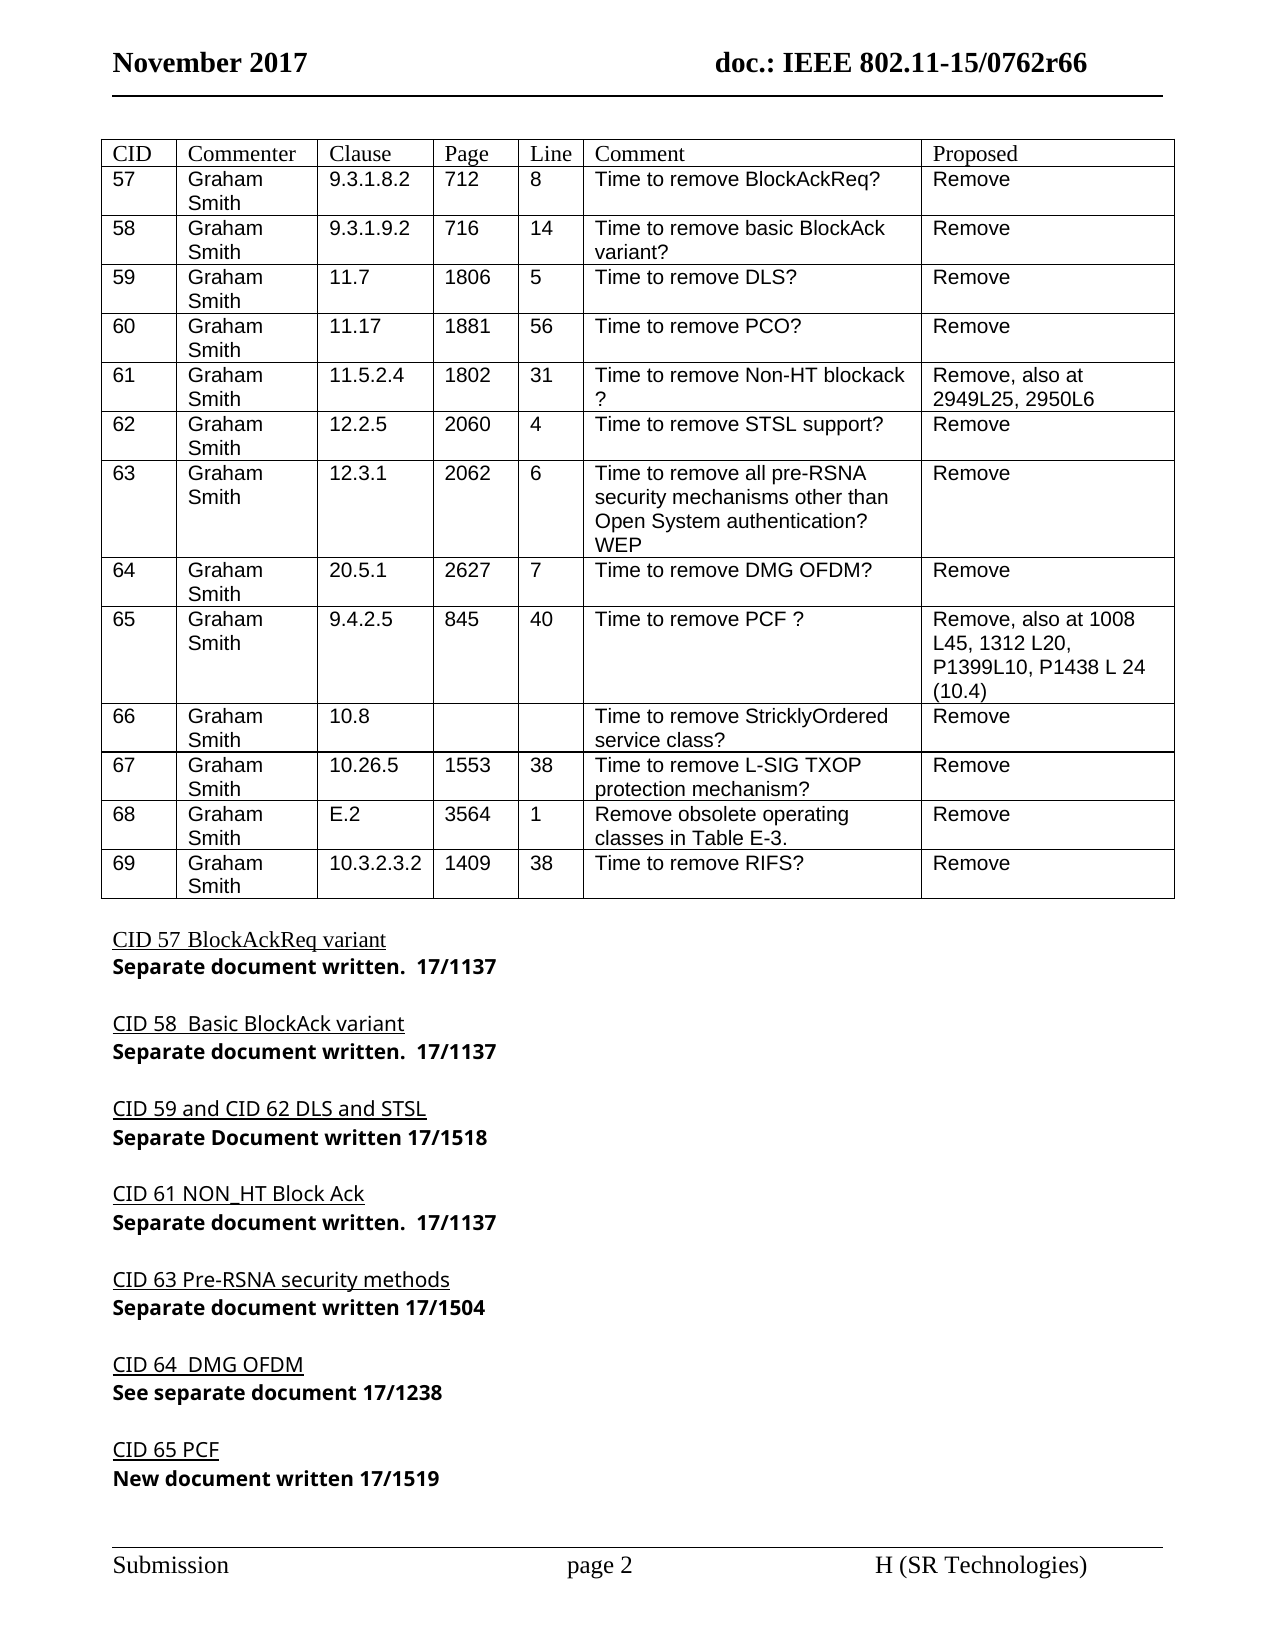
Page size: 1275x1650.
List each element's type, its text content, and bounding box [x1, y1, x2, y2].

table_cell 69 [102, 850, 176, 898]
table_cell Remove [922, 461, 1174, 557]
table_cell 3564 [434, 801, 518, 849]
table_cell Remove [922, 167, 1174, 215]
text CID 63 Pre-RSNA security methods [112, 1265, 1163, 1293]
table_cell Time to remove basic BlockAck variant? [584, 216, 921, 264]
table_cell Graham Smith [177, 607, 317, 702]
table_cell 62 [102, 412, 176, 460]
table_cell Graham Smith [177, 753, 317, 800]
table_cell 712 [434, 167, 518, 215]
table_header Commenter [177, 140, 317, 166]
table_cell 66 [102, 704, 176, 751]
table_cell 12.2.5 [318, 412, 433, 460]
table_cell Remove [922, 314, 1174, 362]
table_cell [434, 704, 518, 751]
table_cell 716 [434, 216, 518, 264]
table_cell Graham Smith [177, 216, 317, 264]
table_cell 7 [519, 558, 583, 606]
table_cell 10.3.2.3.2 [318, 850, 433, 898]
text Separate Document written 17/1518 [112, 1123, 1163, 1151]
table_cell Graham Smith [177, 801, 317, 849]
table_cell 6 [519, 461, 583, 557]
table_cell Remove obsolete operating classes in Table E-3. [584, 801, 921, 849]
table_cell 1553 [434, 753, 518, 800]
table_cell 2060 [434, 412, 518, 460]
table_cell 20.5.1 [318, 558, 433, 606]
table_cell Graham Smith [177, 314, 317, 362]
table_cell Graham Smith [177, 412, 317, 460]
table_cell Remove, also at 1008 L45, 1312 L20, P1399L10, P1438 L 24 (10.4) [922, 607, 1174, 702]
table_cell 1806 [434, 265, 518, 313]
table_cell Time to remove STSL support? [584, 412, 921, 460]
table_cell Time to remove L-SIG TXOP protection mechanism? [584, 753, 921, 800]
table_cell Remove, also at 2949L25, 2950L6 [922, 363, 1174, 411]
table_cell 11.5.2.4 [318, 363, 433, 411]
table_cell 63 [102, 461, 176, 557]
table_cell Remove [922, 216, 1174, 264]
table_cell 38 [519, 850, 583, 898]
table_cell Remove [922, 850, 1174, 898]
table_header Clause [318, 140, 433, 166]
text CID 57 BlockAckReq variant [112, 926, 1163, 952]
table_cell Time to remove StricklyOrdered service class? [584, 704, 921, 751]
table_header Proposed [922, 140, 1174, 166]
table_cell Time to remove DLS? [584, 265, 921, 313]
table_cell Time to remove DMG OFDM? [584, 558, 921, 606]
table_cell Graham Smith [177, 704, 317, 751]
table_cell Graham Smith [177, 461, 317, 557]
table_cell 59 [102, 265, 176, 313]
table_cell 1 [519, 801, 583, 849]
table_cell 40 [519, 607, 583, 702]
table_cell Time to remove BlockAckReq? [584, 167, 921, 215]
table_cell Graham Smith [177, 850, 317, 898]
text CID 65 PCF [112, 1435, 1163, 1464]
table_cell Graham Smith [177, 558, 317, 606]
text Separate document written. 17/1137 [112, 952, 1163, 980]
table_cell Remove [922, 753, 1174, 800]
text Separate document written 17/1504 [112, 1293, 1163, 1322]
table_cell Remove [922, 265, 1174, 313]
table_cell 12.3.1 [318, 461, 433, 557]
table_cell 2062 [434, 461, 518, 557]
table_cell 60 [102, 314, 176, 362]
text New document written 17/1519 [112, 1464, 1163, 1492]
table_cell Graham Smith [177, 363, 317, 411]
table_cell 68 [102, 801, 176, 849]
table_cell 38 [519, 753, 583, 800]
table_header Comment [584, 140, 921, 166]
text Separate document written. 17/1137 [112, 1208, 1163, 1236]
table_cell [519, 704, 583, 751]
table_cell 10.8 [318, 704, 433, 751]
table_cell Graham Smith [177, 167, 317, 215]
table_cell Time to remove RIFS? [584, 850, 921, 898]
table_cell 1409 [434, 850, 518, 898]
table_cell 58 [102, 216, 176, 264]
table_cell Time to remove PCO? [584, 314, 921, 362]
table_cell 11.7 [318, 265, 433, 313]
table_cell 5 [519, 265, 583, 313]
table_cell Time to remove PCF ? [584, 607, 921, 702]
table_cell 64 [102, 558, 176, 606]
table_cell 65 [102, 607, 176, 702]
table_cell 57 [102, 167, 176, 215]
text See separate document 17/1238 [112, 1378, 1163, 1407]
table_cell Time to remove all pre-RSNA security mechanisms other than Open System authentication? WEP [584, 461, 921, 557]
table_cell 31 [519, 363, 583, 411]
table_cell 11.17 [318, 314, 433, 362]
table_cell 67 [102, 753, 176, 800]
table_cell E.2 [318, 801, 433, 849]
table_cell Graham Smith [177, 265, 317, 313]
table_header Line [519, 140, 583, 166]
table_cell 9.3.1.9.2 [318, 216, 433, 264]
table_cell 14 [519, 216, 583, 264]
text Separate document written. 17/1137 [112, 1037, 1163, 1066]
table_cell 1802 [434, 363, 518, 411]
table_cell Remove [922, 704, 1174, 751]
table_cell Remove [922, 412, 1174, 460]
table_header Page [434, 140, 518, 166]
text CID 64 DMG OFDM [112, 1350, 1163, 1378]
table_cell 1881 [434, 314, 518, 362]
table_cell Remove [922, 558, 1174, 606]
table_cell 4 [519, 412, 583, 460]
table_cell 56 [519, 314, 583, 362]
table_cell 10.26.5 [318, 753, 433, 800]
table_cell 845 [434, 607, 518, 702]
text CID 58 Basic BlockAck variant [112, 1009, 1163, 1037]
table_cell 61 [102, 363, 176, 411]
table_cell 9.4.2.5 [318, 607, 433, 702]
text CID 59 and CID 62 DLS and STSL [112, 1094, 1163, 1123]
table_cell 8 [519, 167, 583, 215]
table_cell 2627 [434, 558, 518, 606]
table_cell 9.3.1.8.2 [318, 167, 433, 215]
table_header CID [102, 140, 176, 166]
table_cell Remove [922, 801, 1174, 849]
table_cell Time to remove Non-HT blockack ? [584, 363, 921, 411]
text CID 61 NON_HT Block Ack [112, 1179, 1163, 1208]
